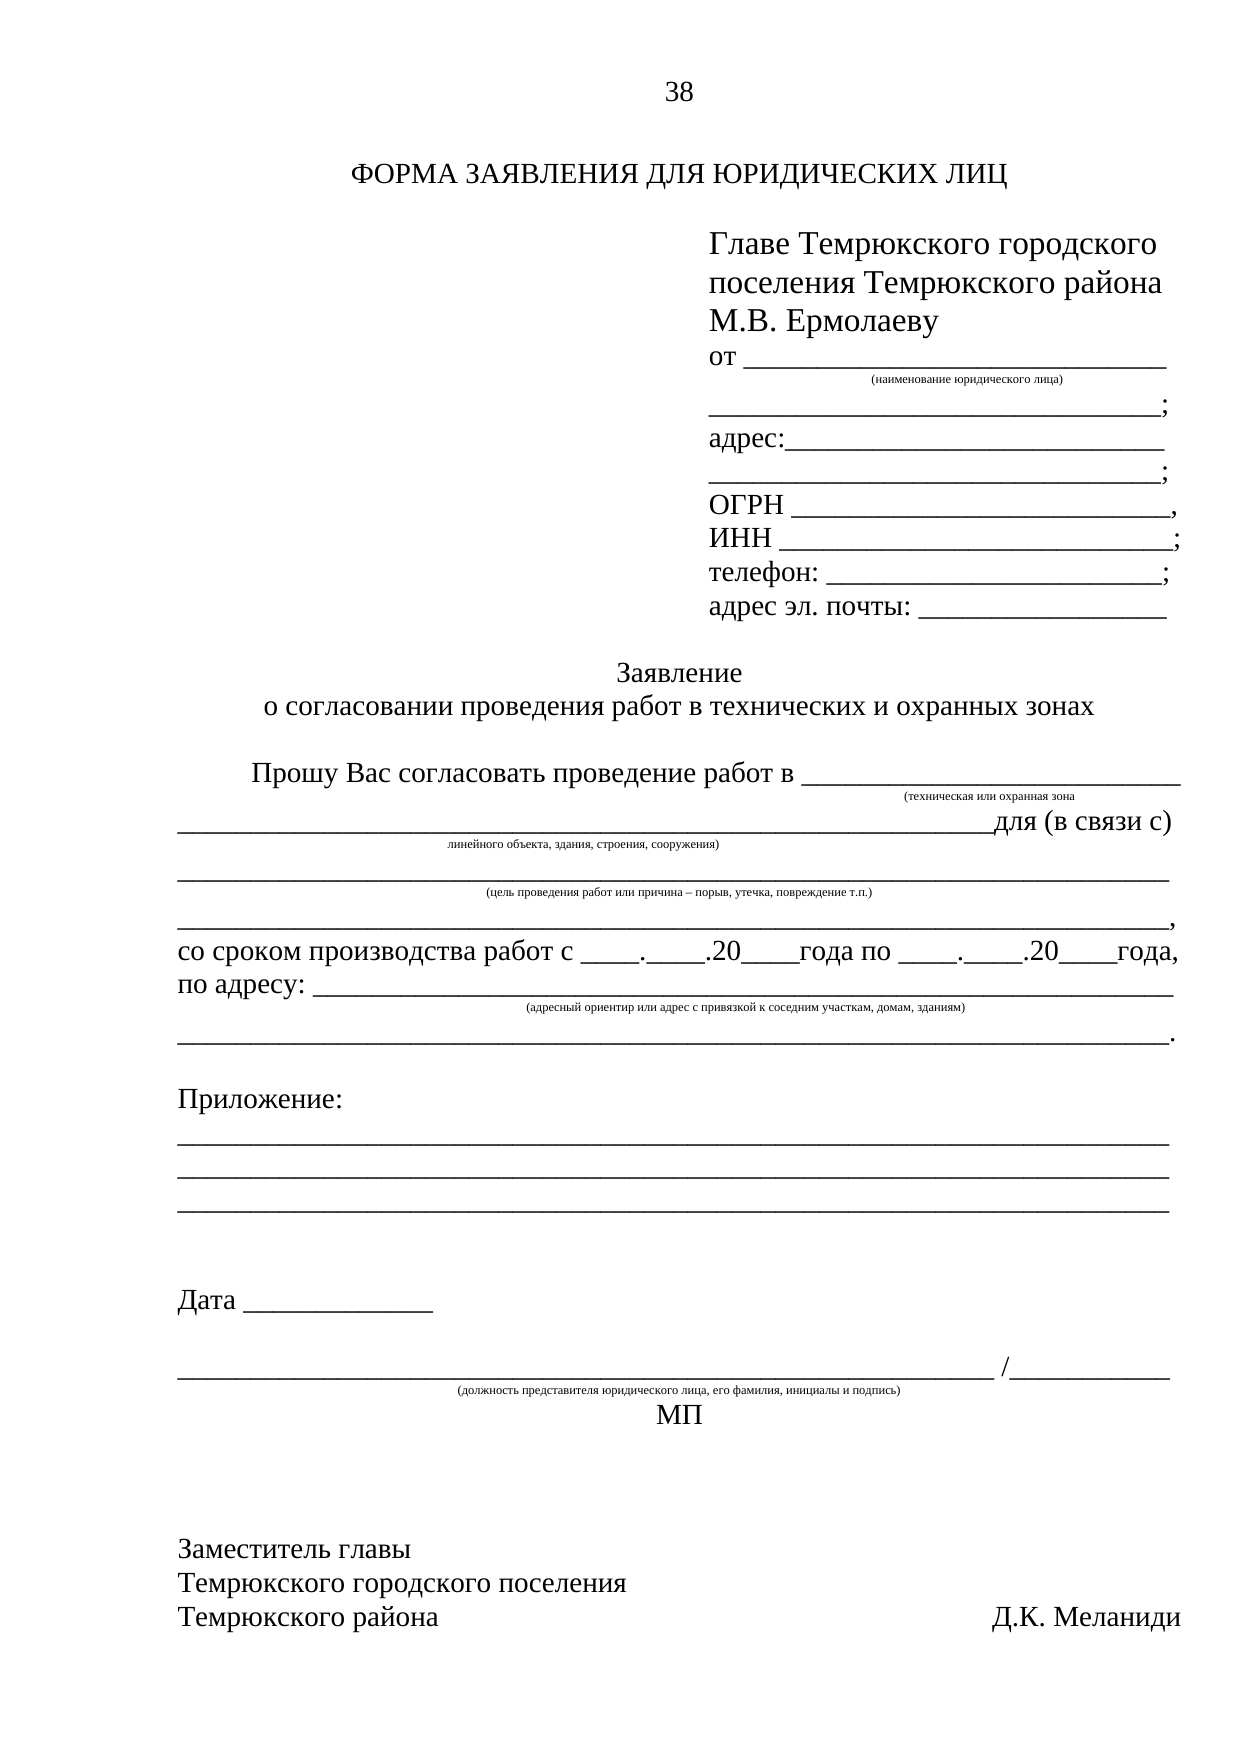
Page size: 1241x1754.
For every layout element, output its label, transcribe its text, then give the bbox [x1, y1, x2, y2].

text ____________________________________________________________________. [177, 1014, 1181, 1048]
text МП [177, 1397, 1181, 1431]
text ____________________________________________________________________, [177, 899, 1181, 933]
text телефон: _______________________; [709, 554, 1181, 588]
subtitle М.В. Ермолаеву [709, 300, 1181, 338]
text от _____________________________ [709, 338, 1181, 372]
text ________________________________________________________ /___________ [177, 1349, 1181, 1383]
text ____________________________________________________________________________________________________________________________________________________________________________________________________________ [177, 1115, 1181, 1215]
text адрес:__________________________ [709, 420, 1181, 453]
text Темрюкского района Д.К. Меланиди [177, 1599, 1181, 1632]
text Заявление [177, 655, 1181, 688]
subtitle Главе Темрюкского городского поселения Темрюкского района [709, 223, 1181, 300]
text Темрюкского городского поселения [177, 1565, 1181, 1599]
text (цель проведения работ или причина – порыв, утечка, повреждение т.п.) [177, 885, 1181, 899]
text адрес эл. почты: _________________ [709, 588, 1181, 621]
text о согласовании проведения работ в технических и охранных зонах [177, 688, 1181, 722]
text ____________________________________________________________________ [177, 851, 1181, 885]
text ИНН ___________________________; [709, 521, 1181, 554]
text _______________________________; [709, 453, 1181, 487]
text Заместитель главы [177, 1532, 1181, 1565]
text (должность представителя юридического лица, его фамилия, инициалы и подпись) [177, 1383, 1181, 1397]
text Прошу Вас согласовать проведение работ в __________________________ [177, 755, 1181, 789]
text _______________________________; [709, 386, 1181, 420]
text по адресу: ___________________________________________________________ [177, 966, 1181, 1000]
text (наименование юридического лица) [753, 372, 1181, 386]
text со сроком производства работ с ____.____.20____года по ____.____.20____года, [177, 933, 1181, 966]
text ФОРМА ЗАЯВЛЕНИЯ ДЛЯ ЮРИДИЧЕСКИХ ЛИЦ [177, 156, 1181, 190]
text (техническая или охранная зона [797, 789, 1181, 803]
text ОГРН __________________________, [709, 487, 1181, 521]
text Приложение: [177, 1081, 1181, 1115]
text ________________________________________________________для (в связи с) [177, 803, 1181, 837]
text Дата _____________ [177, 1282, 1181, 1316]
text линейного объекта, здания, строения, сооружения) [177, 837, 989, 851]
text (адресный ориентир или адрес с привязкой к соседним участкам, домам, зданиям) [310, 1000, 1181, 1014]
